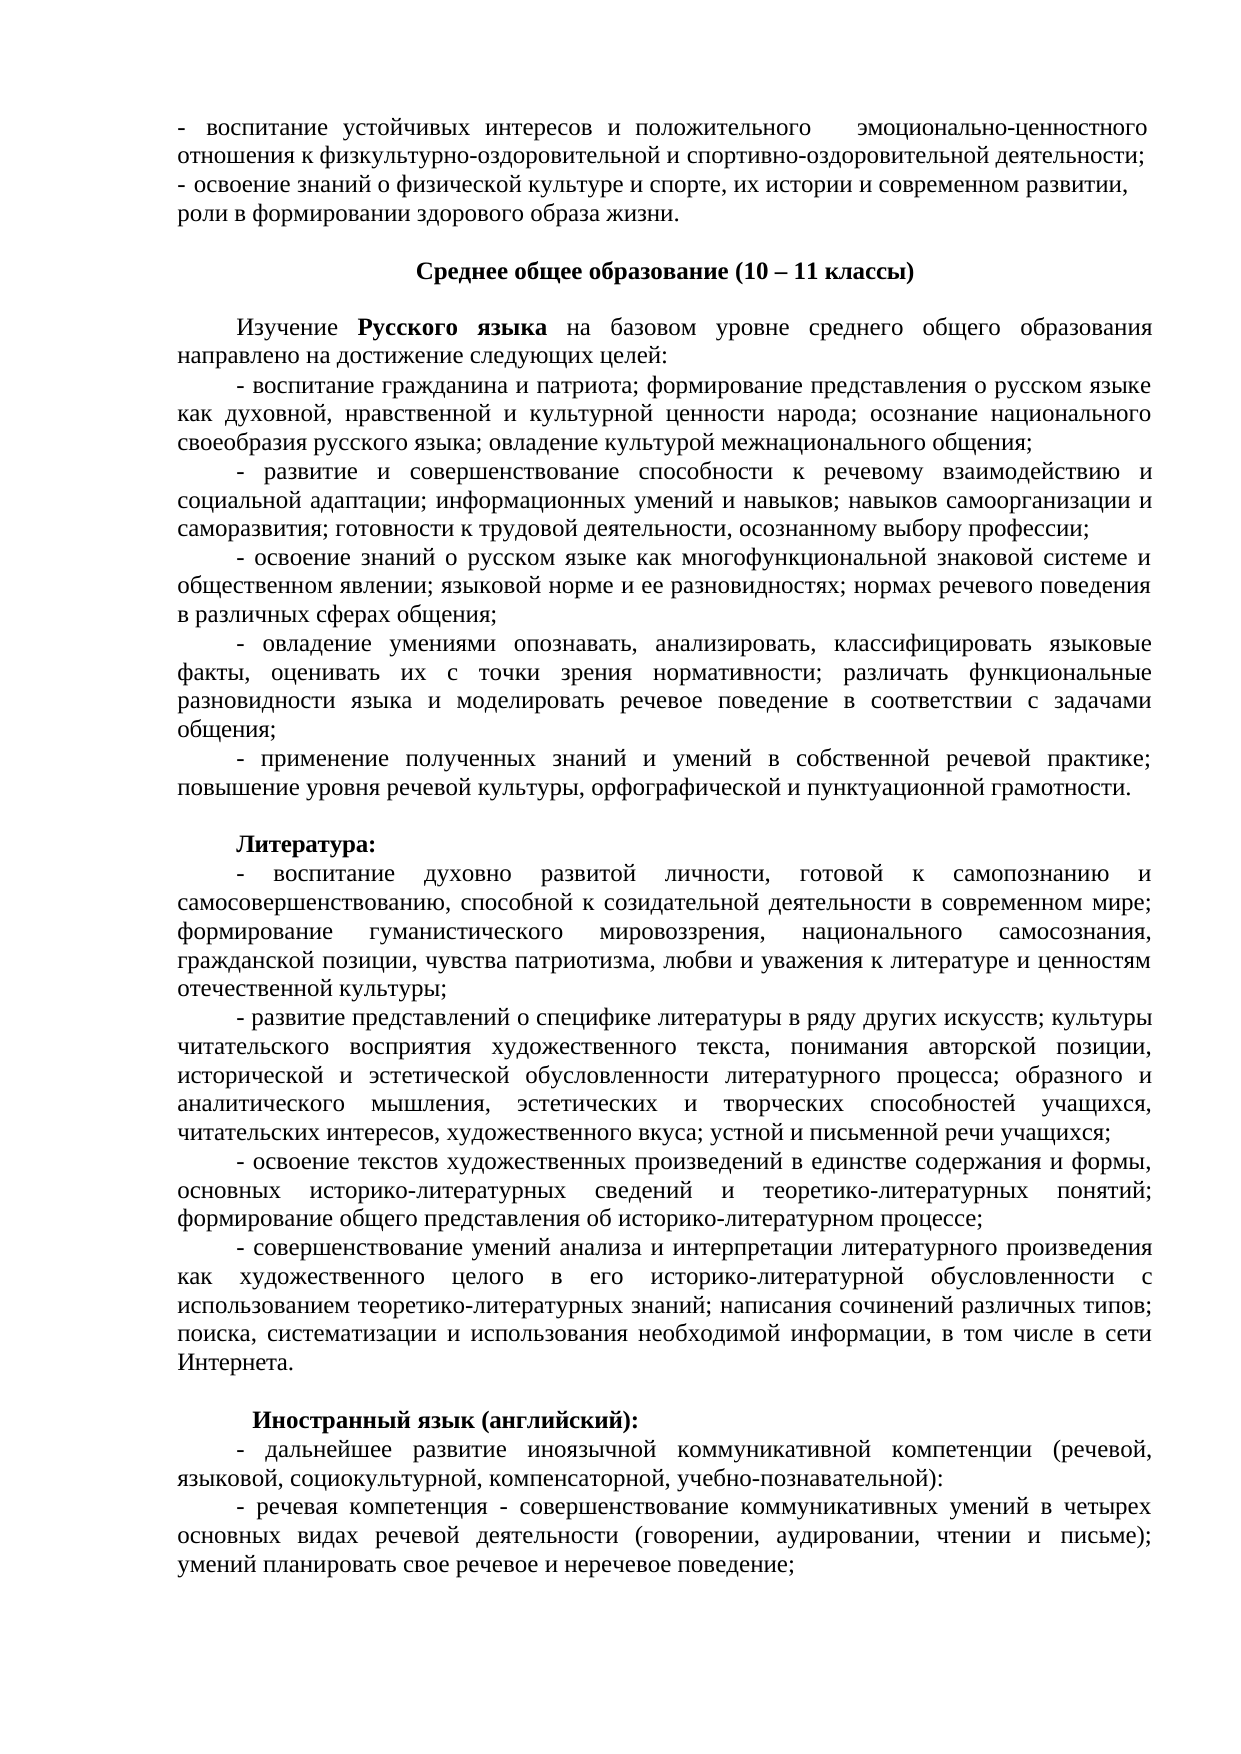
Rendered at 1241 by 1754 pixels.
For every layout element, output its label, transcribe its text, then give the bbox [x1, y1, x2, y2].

list развитие представлений о специфике литературы в ряду других искусств; культуры читательского восприятия художественного текста, понимания авторской позиции, исторической и эстетической обусловленности литературного процесса; образного и аналитического мышления, эстетических и творческих способностей учащихся, читательских интересов, художественного вкуса; устной и письменной речи учащихся; [177, 1002, 1152, 1146]
list воспитание устойчивых интересов и положительного эмоционально-ценностного отношения к физкультурно-оздоровительной и спортивно-оздоровительной деятельности; [177, 113, 1150, 169]
subtitle Среднее общее образование (10 – 11 классы) [220, 256, 1110, 285]
list воспитание гражданина и патриота; формирование представления о русском языке как духовной, нравственной и культурной ценности народа; осознание национального своеобразия русского языка; овладение культурой межнационального общения; [177, 370, 1152, 456]
subtitle Иностранный язык (английский): [252, 1405, 1165, 1434]
subtitle Литература: [236, 830, 1165, 858]
list дальнейшее развитие иноязычной коммуникативной компетенции (речевой, языковой, социокультурной, компенсаторной, учебно-познавательной): [177, 1434, 1153, 1491]
list речевая компетенция - совершенствование коммуникативных умений в четырех основных видах речевой деятельности (говорении, аудировании, чтении и письме); умений планировать свое речевое и неречевое поведение; [177, 1491, 1152, 1578]
list освоение текстов художественных произведений в единстве содержания и формы, основных историко-литературных сведений и теоретико-литературных понятий; формирование общего представления об историко-литературном процессе; [177, 1146, 1153, 1232]
list воспитание духовно развитой личности, готовой к самопознанию и самосовершенствованию, способной к созидательной деятельности в современном мире; формирование гуманистического мировоззрения, национального самосознания, гражданской позиции, чувства патриотизма, любви и уважения к литературе и ценностям отечественной культуры; [177, 858, 1152, 1002]
list развитие и совершенствование способности к речевому взаимодействию и социальной адаптации; информационных умений и навыков; навыков самоорганизации и саморазвития; готовности к трудовой деятельности, осознанному выбору профессии; [177, 456, 1153, 542]
list освоение знаний о физической культуре и спорте, их истории и современном развитии, роли в формировании здорового образа жизни. [177, 169, 1147, 227]
list овладение умениями опознавать, анализировать, классифицировать языковые факты, оценивать их с точки зрения нормативности; различать функциональные разновидности языка и моделировать речевое поведение в соответствии с задачами общения; [177, 628, 1153, 743]
list применение полученных знаний и умений в собственной речевой практике; повышение уровня речевой культуры, орфографической и пунктуационной грамотности. [177, 743, 1152, 801]
list совершенствование умений анализа и интерпретации литературного произведения как художественного целого в его историко-литературной обусловленности с использованием теоретико-литературных знаний; написания сочинений различных типов; поиска, систематизации и использования необходимой информации, в том числе в сети Интернета. [177, 1232, 1153, 1376]
list освоение знаний о русском языке как многофункциональной знаковой системе и общественном явлении; языковой норме и ее разновидностях; нормах речевого поведения в различных сферах общения; [177, 543, 1152, 627]
text Изучение Русского языка на базовом уровне среднего общего образования направлено на достижение следующих целей: [177, 313, 1153, 369]
